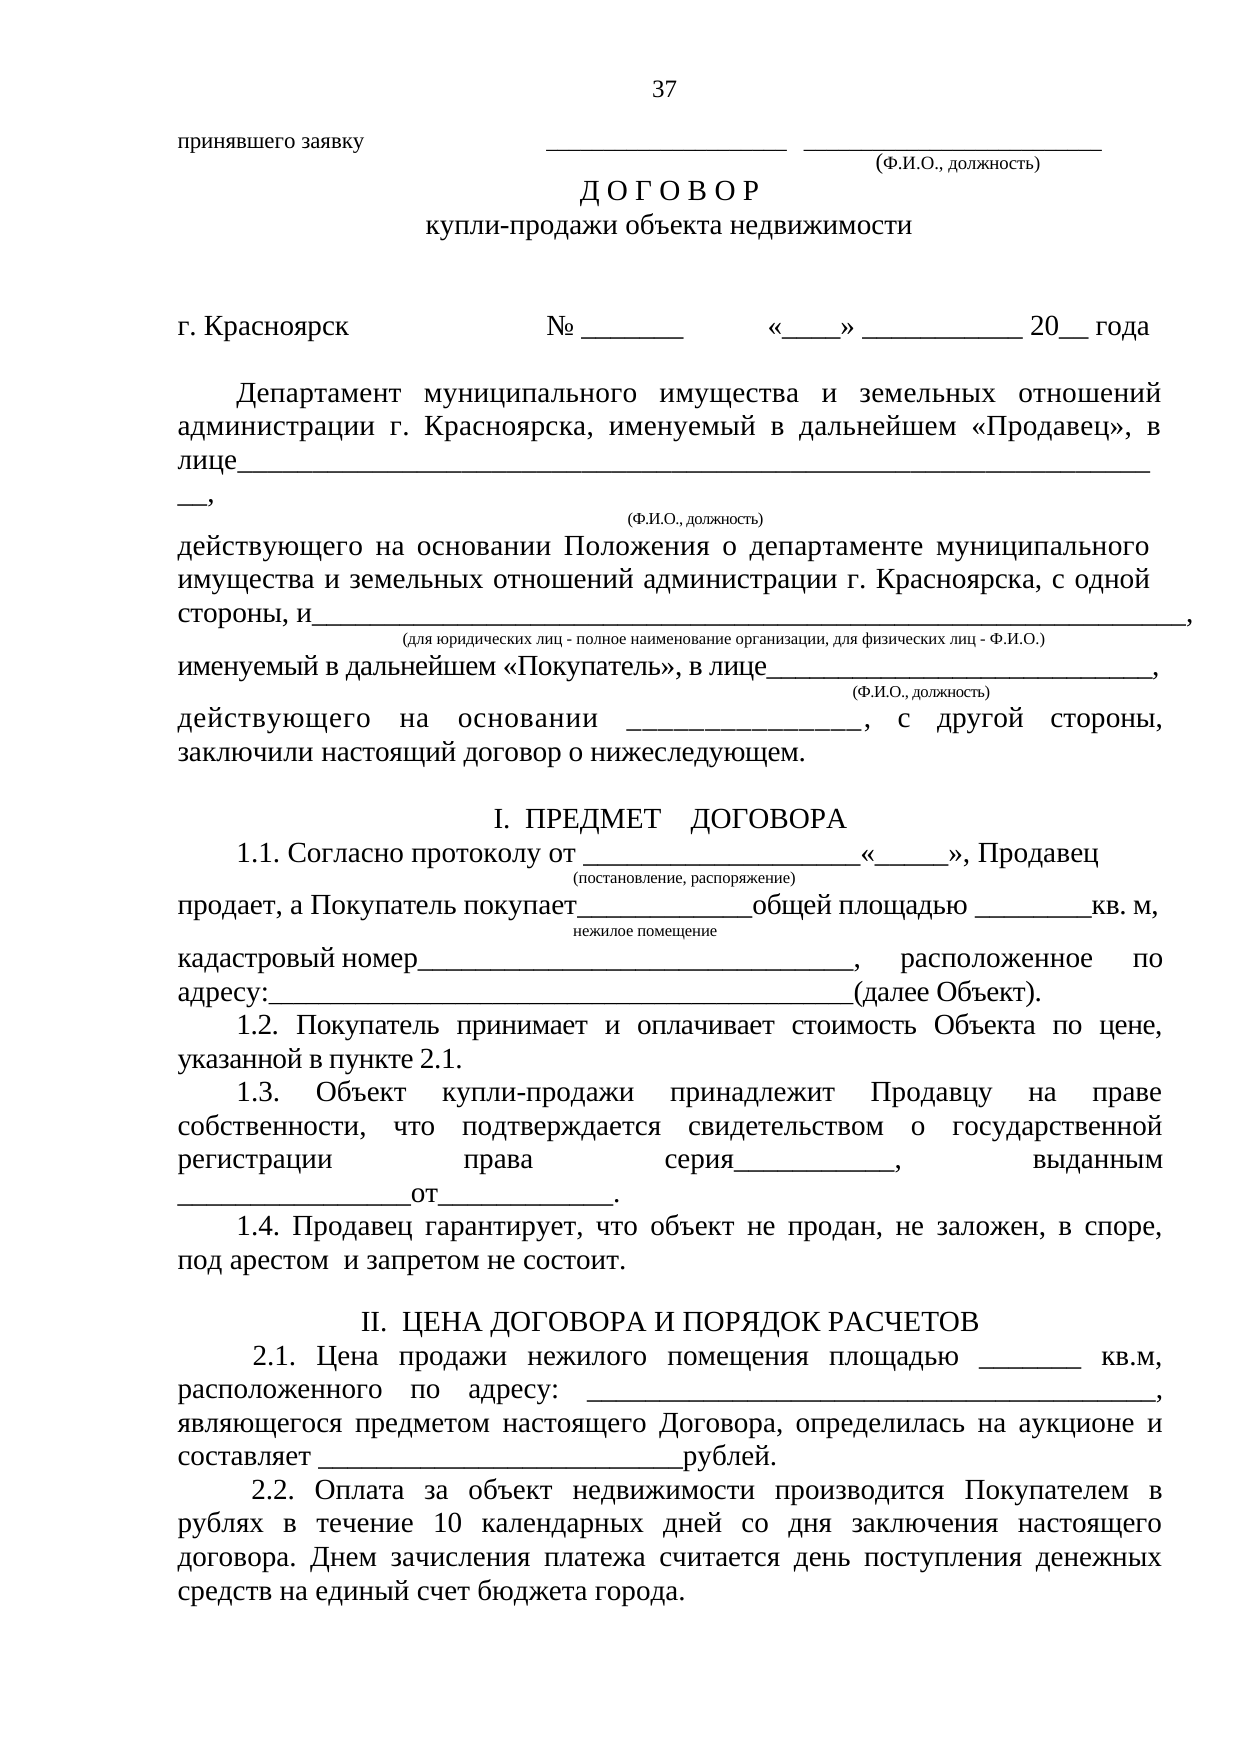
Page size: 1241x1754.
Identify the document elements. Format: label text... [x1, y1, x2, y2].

text 1.4. Продавец гарантирует, что объект не продан, не заложен, в споре, под арестом и запретом не состоит. [177, 1208, 1163, 1276]
text действующего на основании Положения о департаменте муниципального имущества и земельных отношений администрации г. Красноярска, с одной стороны, и , [177, 528, 1152, 629]
text действующего на основании _______________, с другой стороны, заключили настоящий договор о нижеследующем. [177, 701, 1163, 768]
text купли-продажи объекта недвижимости [177, 207, 1161, 241]
text нежилое помещение [177, 921, 1163, 940]
text 1.1. Согласно протоколу от ___________________«_____», Продавец [236, 835, 1163, 868]
text (Ф.И.О., должность) [777, 681, 1163, 701]
text Департамент муниципального имущества и земельных отношений администрации г. Красноярска, именуемый в дальнейшем «Продавец», в лице_______________________________________________________________, [177, 375, 1163, 509]
text продает, а Покупатель покупает____________общей площадью ________кв. м, [177, 887, 1163, 921]
text (для юридических лиц - полное наименование организации, для физических лиц - Ф.И.О.) [327, 629, 1163, 648]
text II. ЦЕНА ДОГОВОРА И ПОРЯДОК РАСЧЕТОВ [177, 1304, 1163, 1338]
text принявшего заявку _____________________ __________________________ [177, 131, 1152, 152]
text I. ПРЕДМЕТ ДОГОВОРА [177, 801, 1163, 835]
text (постановление, распоряжение) [236, 868, 1163, 887]
text г. Красноярск № _______ «____» ___________ 20__ года [177, 308, 1161, 341]
text кадастровый номер , расположенное по адресу: (далее Объект). [177, 940, 1163, 1007]
text именуемый в дальнейшем «Покупатель», в лице___________________________, [177, 648, 1163, 681]
text (Ф.И.О., должность) [767, 152, 1152, 173]
text 2.1. Цена продажи нежилого помещения площадью _______ кв.м, расположенного по адресу: _______________________________________, являющегося предметом настоящего Договора, определилась на аукционе и составляет _________________________рублей. [177, 1338, 1163, 1472]
text 2.2. Оплата за объект недвижимости производится Покупателем в рублях в течение 10 календарных дней со дня заключения настоящего договора. Днем зачисления платежа считается день поступления денежных средств на единый счет бюджета города. [177, 1472, 1163, 1606]
text 1.3. Объект купли-продажи принадлежит Продавцу на праве собственности, что подтверждается свидетельством о государственной регистрации права серия___________, выданным ________________от____________. [177, 1074, 1163, 1208]
title Д О Г О В О Р [177, 173, 1161, 207]
text 1.2. Покупатель принимает и оплачивает стоимость Объекта по цене, указанной в пункте 2.1. [177, 1007, 1163, 1074]
text (Ф.И.О., должность) [552, 509, 1163, 528]
